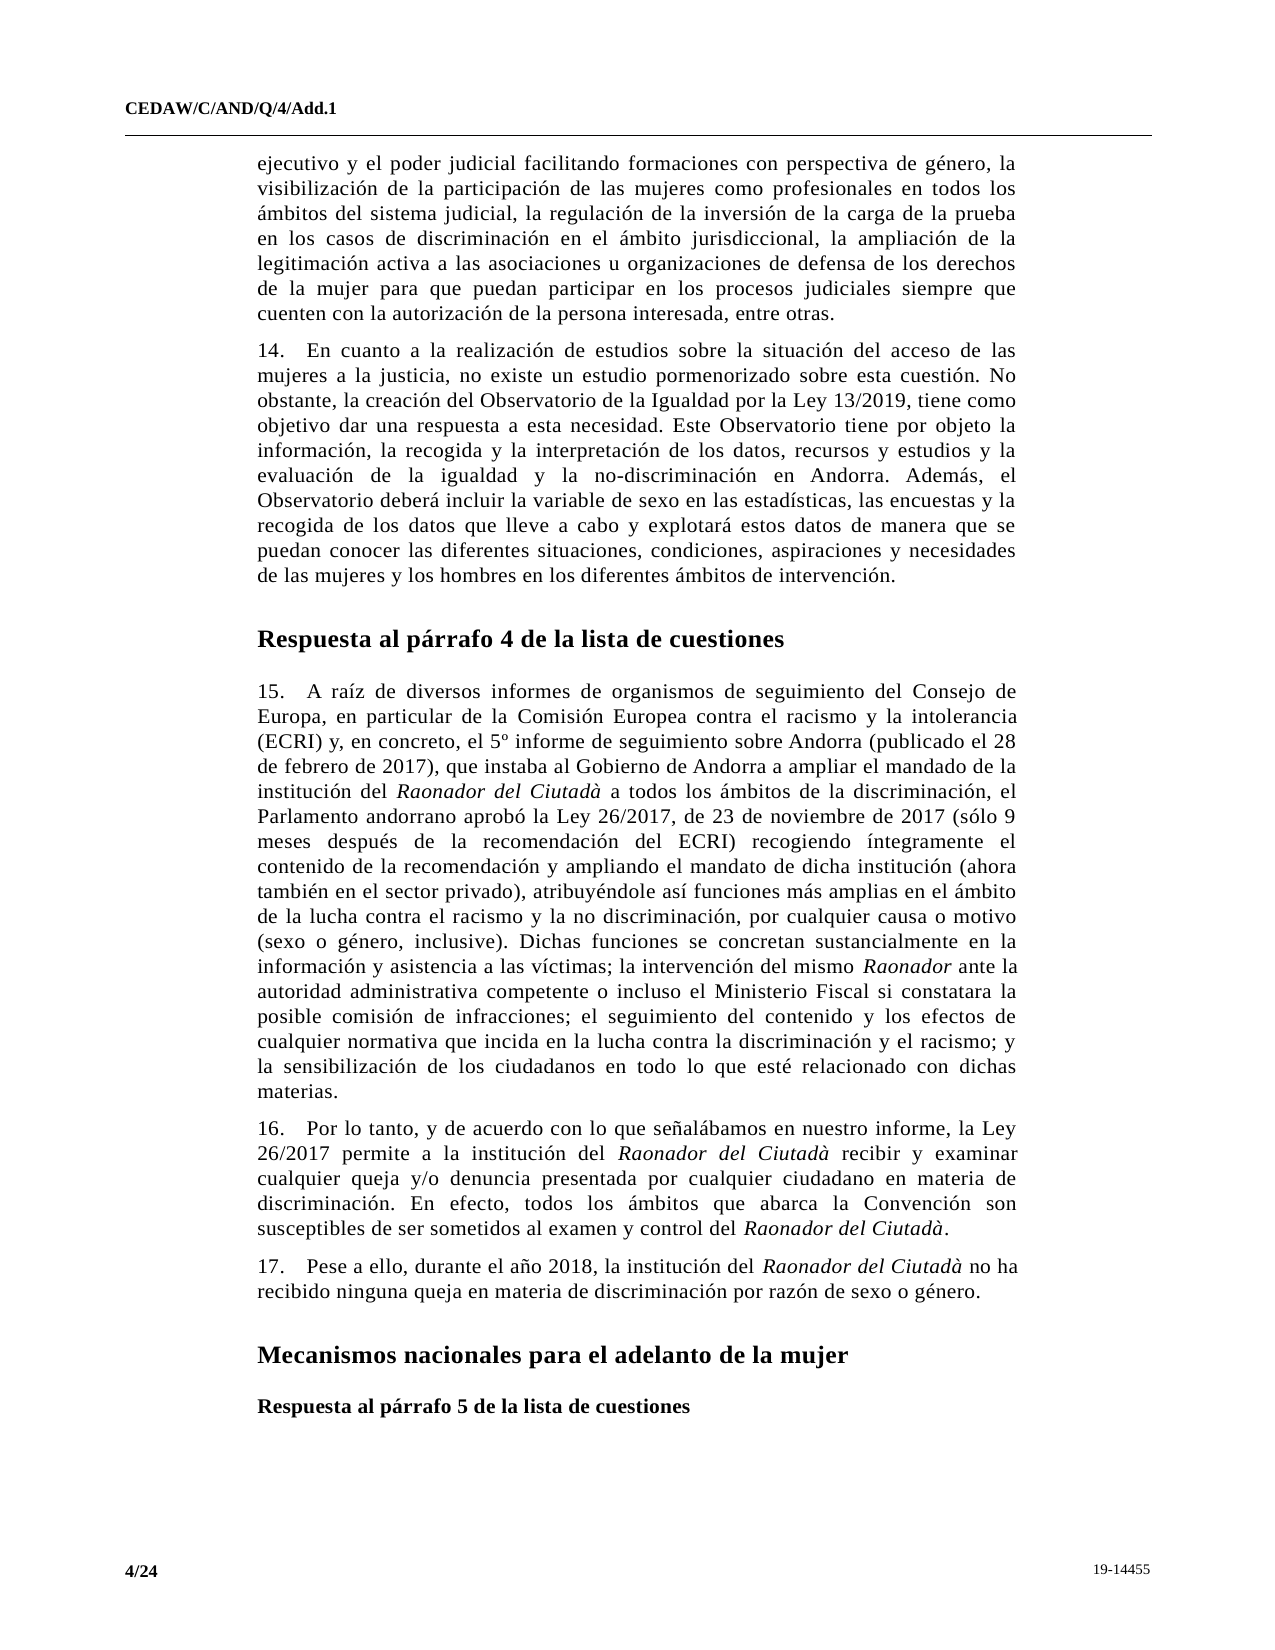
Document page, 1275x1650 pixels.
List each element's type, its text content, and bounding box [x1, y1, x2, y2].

text 14. En cuanto a la realización de estudios sobre la situación del acceso de las mujeres a la justicia, no existe un estudio pormenorizado sobre esta cuestión. No obstante, la creación del Observatorio de la Igualdad por la Ley 13/2019, tiene como objetivo dar una respuesta a esta necesidad. Este Observatorio tiene por objeto la información, la recogida y la interpretación de los datos, recursos y estudios y la evaluación de la igualdad y la no-discriminación en Andorra. Además, el Observatorio deberá incluir la variable de sexo en las estadísticas, las encuestas y la recogida de los datos que lleve a cabo y explotará estos datos de manera que se puedan conocer las diferentes situaciones, condiciones, aspiraciones y necesidades de las mujeres y los hombres en los diferentes ámbitos de intervención. [257, 337, 1018, 587]
text Respuesta al párrafo 4 de la lista de cuestiones [125, 625, 1150, 653]
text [257, 150, 1018, 325]
text 17. Pese a ello, durante el año 2018, la institución del Raonador del Ciutadà no ha recibido ninguna queja en materia de discriminación por razón de sexo o género. [257, 1253, 1018, 1303]
text Mecanismos nacionales para el adelanto de la mujer [125, 1341, 1150, 1369]
text 15. A raíz de diversos informes de organismos de seguimiento del Consejo de Europa, en particular de la Comisión Europea contra el racismo y la intolerancia (ECRI) y, en concreto, el 5º informe de seguimiento sobre Andorra (publicado el 28 de febrero de 2017), que instaba al Gobierno de Andorra a ampliar el mandado de la institución del Raonador del Ciutadà a todos los ámbitos de la discriminación, el Parlamento andorrano aprobó la Ley 26/2017, de 23 de noviembre de 2017 (sólo 9 meses después de la recomendación del ECRI) recogiendo íntegramente el contenido de la recomendación y ampliando el mandato de dicha institución (ahora también en el sector privado), atribuyéndole así funciones más amplias en el ámbito de la lucha contra el racismo y la no discriminación, por cualquier causa o motivo (sexo o género, inclusive). Dichas funciones se concretan sustancialmente en la información y asistencia a las víctimas; la intervención del mismo Raonador ante la autoridad administrativa competente o incluso el Ministerio Fiscal si constatara la posible comisión de infracciones; el seguimiento del contenido y los efectos de cualquier normativa que incida en la lucha contra la discriminación y el racismo; y la sensibilización de los ciudadanos en todo lo que esté relacionado con dichas materias. [257, 678, 1018, 1103]
text Respuesta al párrafo 5 de la lista de cuestiones [125, 1394, 1019, 1419]
text 16. Por lo tanto, y de acuerdo con lo que señalábamos en nuestro informe, la Ley 26/2017 permite a la institución del Raonador del Ciutadà recibir y examinar cualquier queja y/o denuncia presentada por cualquier ciudadano en materia de discriminación. En efecto, todos los ámbitos que abarca la Convención son susceptibles de ser sometidos al examen y control del Raonador del Ciutadà. [257, 1116, 1018, 1241]
